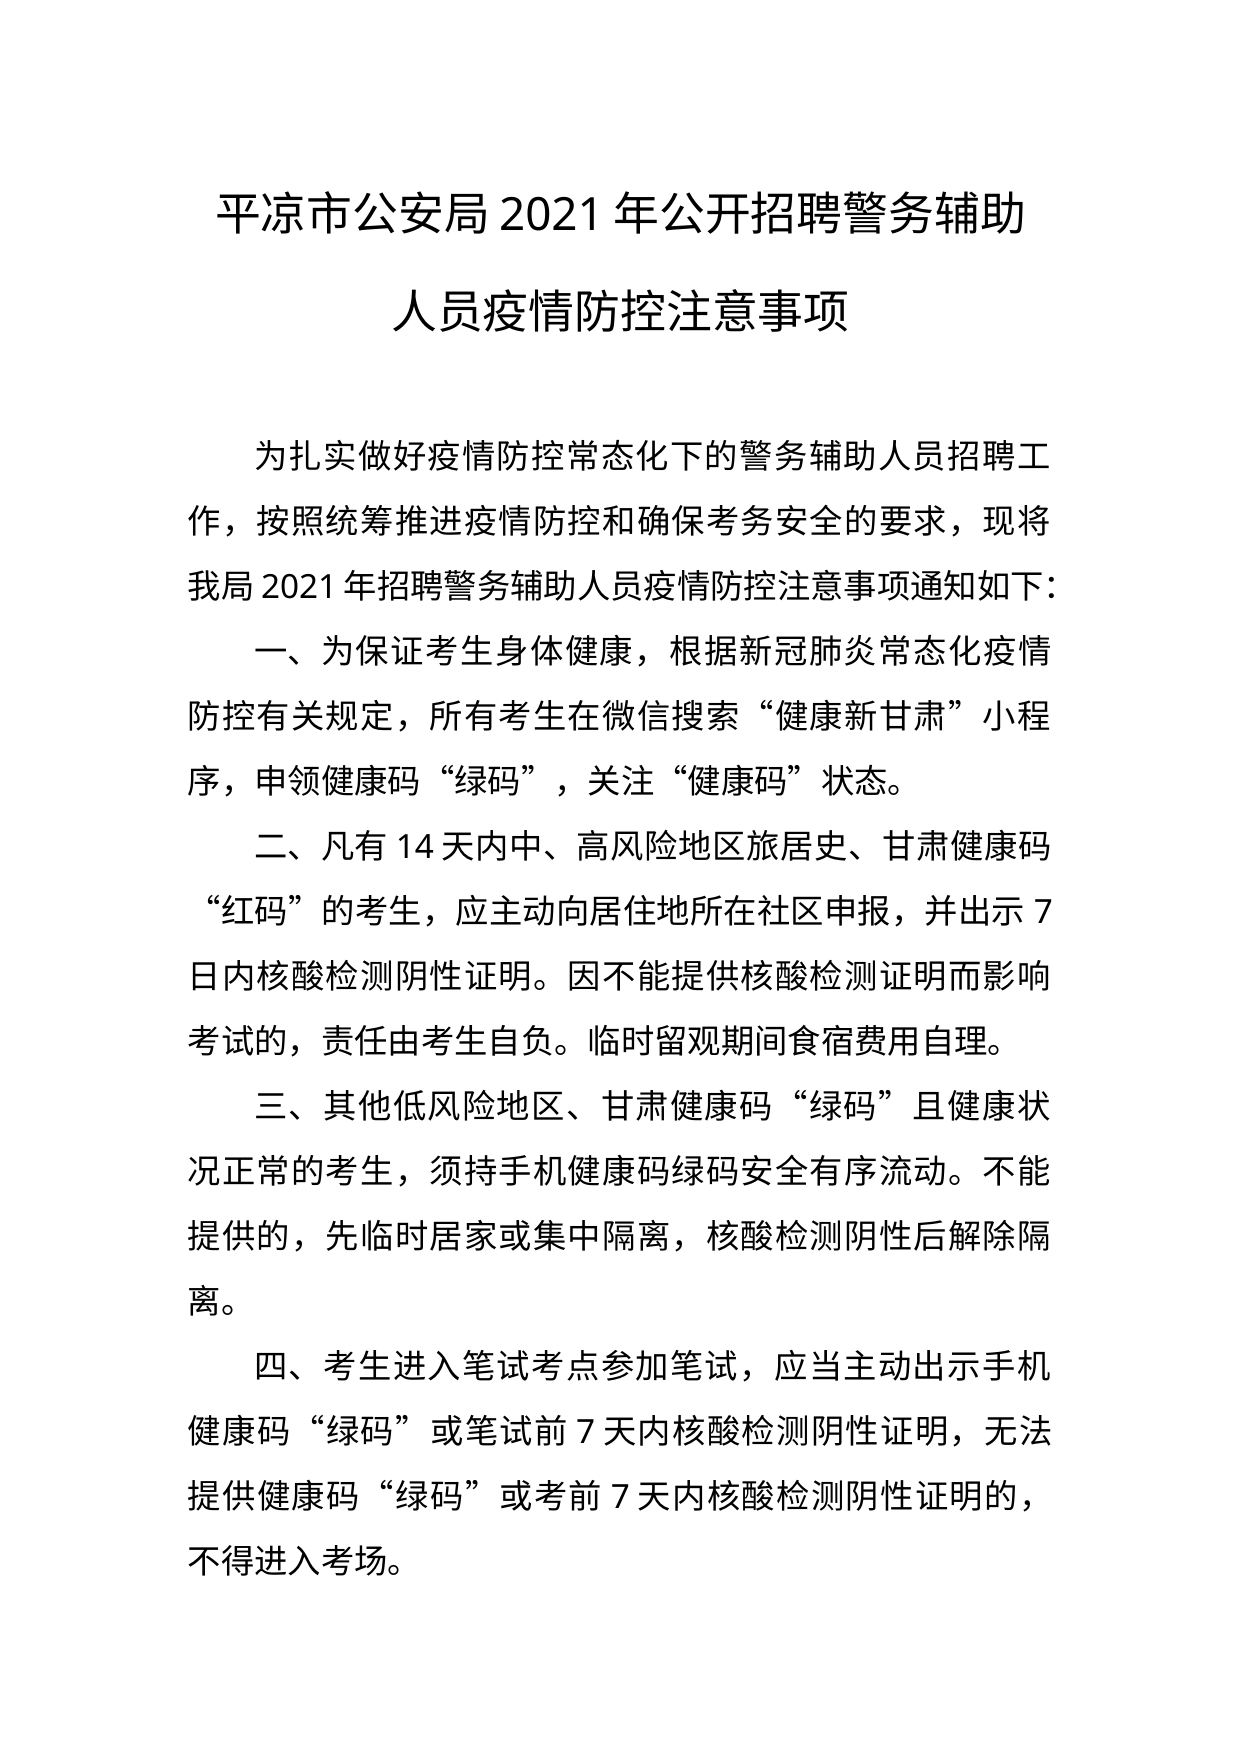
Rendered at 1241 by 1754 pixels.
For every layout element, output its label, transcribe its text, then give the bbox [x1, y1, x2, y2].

text 四、考生进入笔试考点参加笔试，应当主动出示手机健康码“绿码”或笔试前7天内核酸检测阴性证明，无法提供健康码“绿码”或考前7天内核酸检测阴性证明的，不得进入考场。 [187, 1332, 1053, 1592]
text 为扎实做好疫情防控常态化下的警务辅助人员招聘工作，按照统筹推进疫情防控和确保考务安全的要求，现将我局2021年招聘警务辅助人员疫情防控注意事项通知如下： [187, 422, 1053, 617]
text 人员疫情防控注意事项 [187, 259, 1053, 357]
list 凡有14天内中、高风险地区旅居史、甘肃健康码“红码”的考生，应主动向居住地所在社区申报，并出示7日内核酸检测阴性证明。因不能提供核酸检测证明而影响考试的，责任由考生自负。临时留观期间食宿费用自理。 [187, 812, 1053, 1072]
list 为保证考生身体健康，根据新冠肺炎常态化疫情防控有关规定，所有考生在微信搜索“健康新甘肃”小程序，申领健康码“绿码”，关注“健康码”状态。 [187, 617, 1053, 812]
text 平凉市公安局2021年公开招聘警务辅助 [187, 162, 1053, 259]
text 三、其他低风险地区、甘肃健康码“绿码”且健康状况正常的考生，须持手机健康码绿码安全有序流动。不能提供的，先临时居家或集中隔离，核酸检测阴性后解除隔离。 [187, 1072, 1053, 1332]
